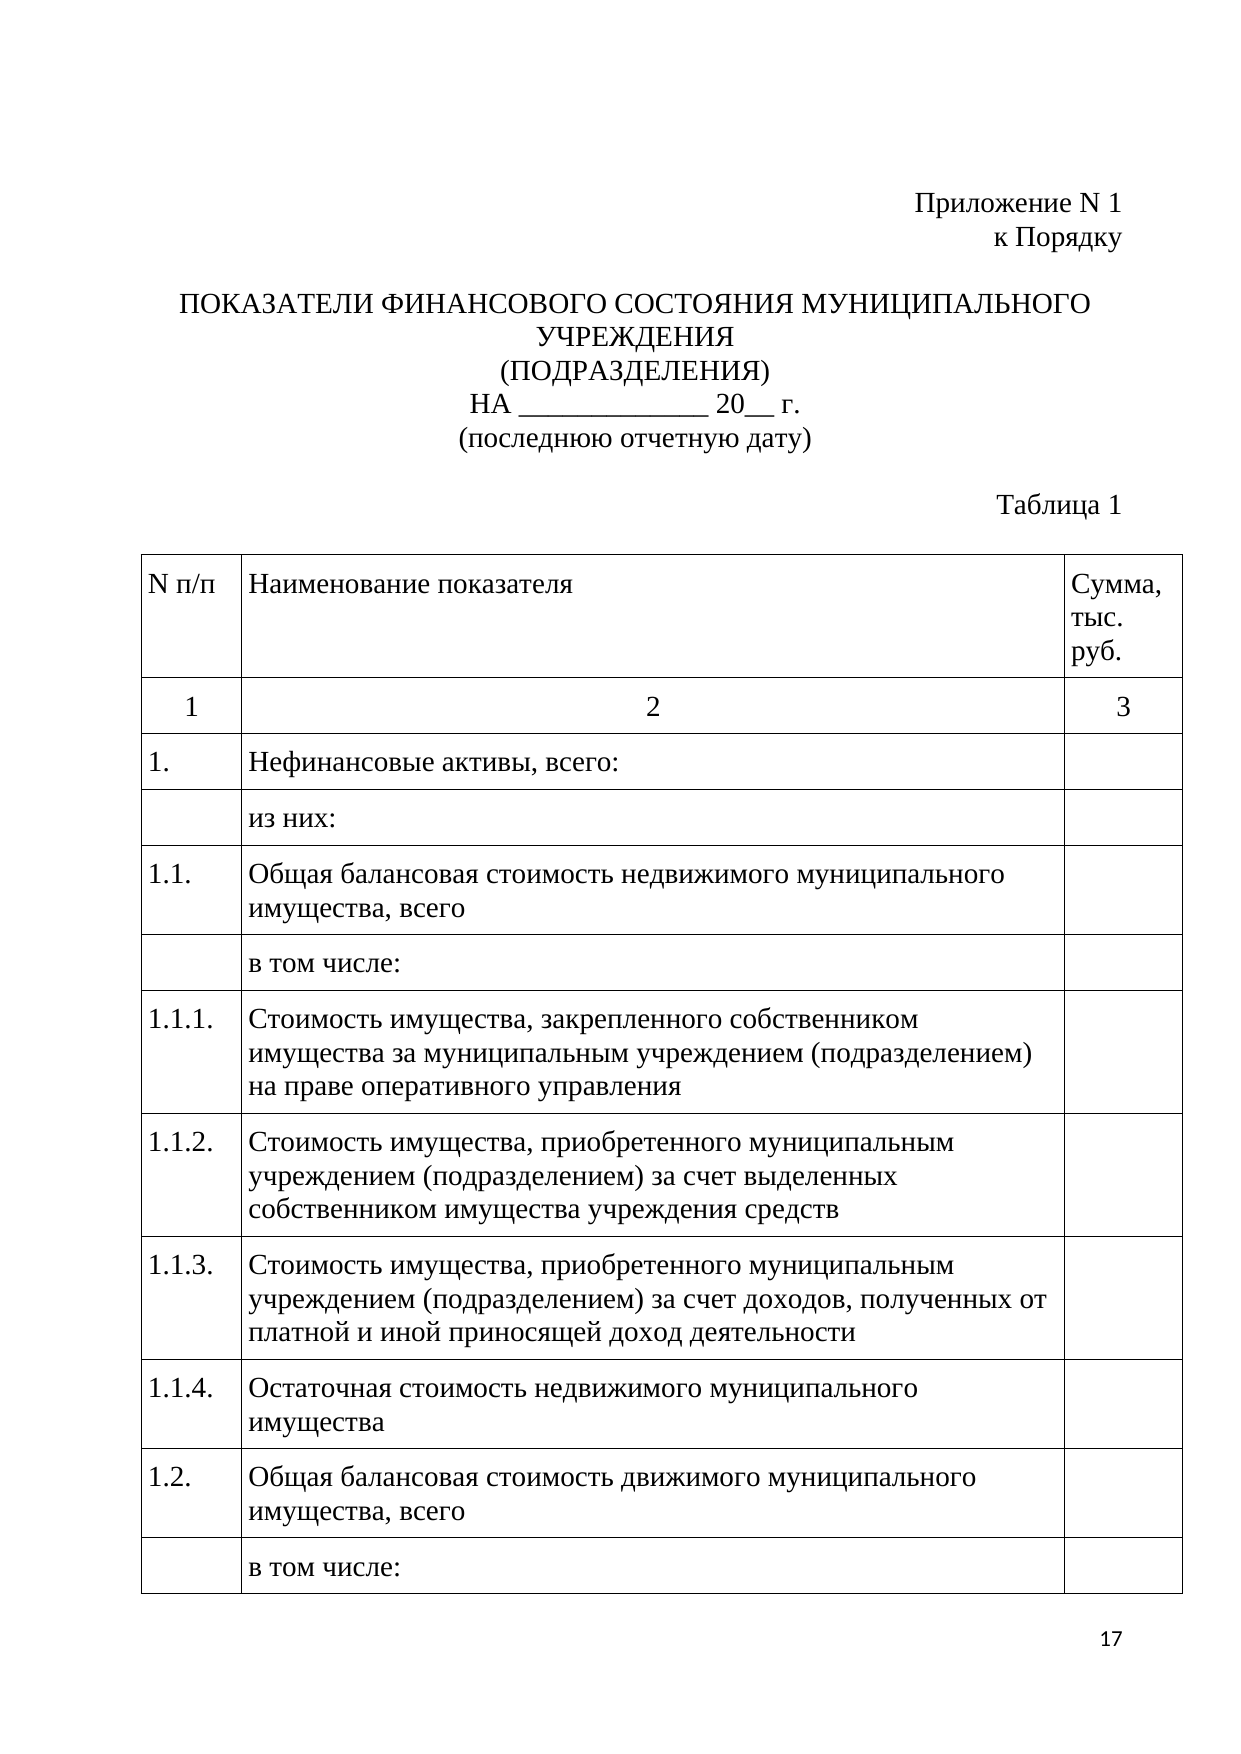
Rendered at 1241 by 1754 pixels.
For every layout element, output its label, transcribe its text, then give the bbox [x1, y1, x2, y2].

table_header Наименование показателя [242, 555, 1064, 677]
text (последнюю отчетную дату) [148, 420, 1122, 453]
table_cell Стоимость имущества, приобретенного муниципальным учреждением (подразделением) за счет доходов, полученных от платной и иной приносящей доход деятельности [242, 1237, 1064, 1358]
table_cell [142, 1538, 241, 1593]
table_cell в том числе: [242, 1538, 1064, 1593]
text Приложение N 1 [148, 185, 1122, 219]
table_header Сумма, тыс. руб. [1065, 555, 1182, 677]
text (ПОДРАЗДЕЛЕНИЯ) [148, 353, 1122, 386]
table_cell 1.1.4. [142, 1360, 241, 1448]
table_cell 3 [1065, 678, 1182, 733]
table_cell из них: [242, 790, 1064, 844]
table_cell [1065, 1237, 1182, 1358]
table_cell 1.2. [142, 1449, 241, 1537]
table_cell 1.1.1. [142, 991, 241, 1113]
table_cell [1065, 1449, 1182, 1537]
table_cell [1065, 991, 1182, 1113]
table_cell 1 [142, 678, 241, 733]
table_cell [142, 790, 241, 844]
table_cell Стоимость имущества, закрепленного собственником имущества за муниципальным учреждением (подразделением) на праве оперативного управления [242, 991, 1064, 1113]
table_cell [1065, 1360, 1182, 1448]
table_cell 1.1.2. [142, 1114, 241, 1236]
table_cell [1065, 1114, 1182, 1236]
table_cell Стоимость имущества, приобретенного муниципальным учреждением (подразделением) за счет выделенных собственником имущества учреждения средств [242, 1114, 1064, 1236]
table_cell Общая балансовая стоимость недвижимого муниципального имущества, всего [242, 846, 1064, 934]
text Таблица 1 [148, 487, 1122, 521]
table_cell 1.1. [142, 846, 241, 934]
text ПОКАЗАТЕЛИ ФИНАНСОВОГО СОСТОЯНИЯ МУНИЦИПАЛЬНОГО УЧРЕЖДЕНИЯ [148, 286, 1122, 353]
table_header N п/п [142, 555, 241, 677]
table_cell Остаточная стоимость недвижимого муниципального имущества [242, 1360, 1064, 1448]
text НА _____________ 20__ г. [148, 386, 1122, 420]
table_cell 1. [142, 734, 241, 789]
table_cell [142, 935, 241, 990]
table_cell в том числе: [242, 935, 1064, 990]
table_cell [1065, 790, 1182, 844]
table_cell 2 [242, 678, 1064, 733]
table_cell Общая балансовая стоимость движимого муниципального имущества, всего [242, 1449, 1064, 1537]
table_cell [1065, 1538, 1182, 1593]
table_cell 1.1.3. [142, 1237, 241, 1358]
table_cell [1065, 734, 1182, 789]
table_cell [1065, 935, 1182, 990]
table_cell Нефинансовые активы, всего: [242, 734, 1064, 789]
text к Порядку [148, 219, 1122, 252]
table_cell [1065, 846, 1182, 934]
